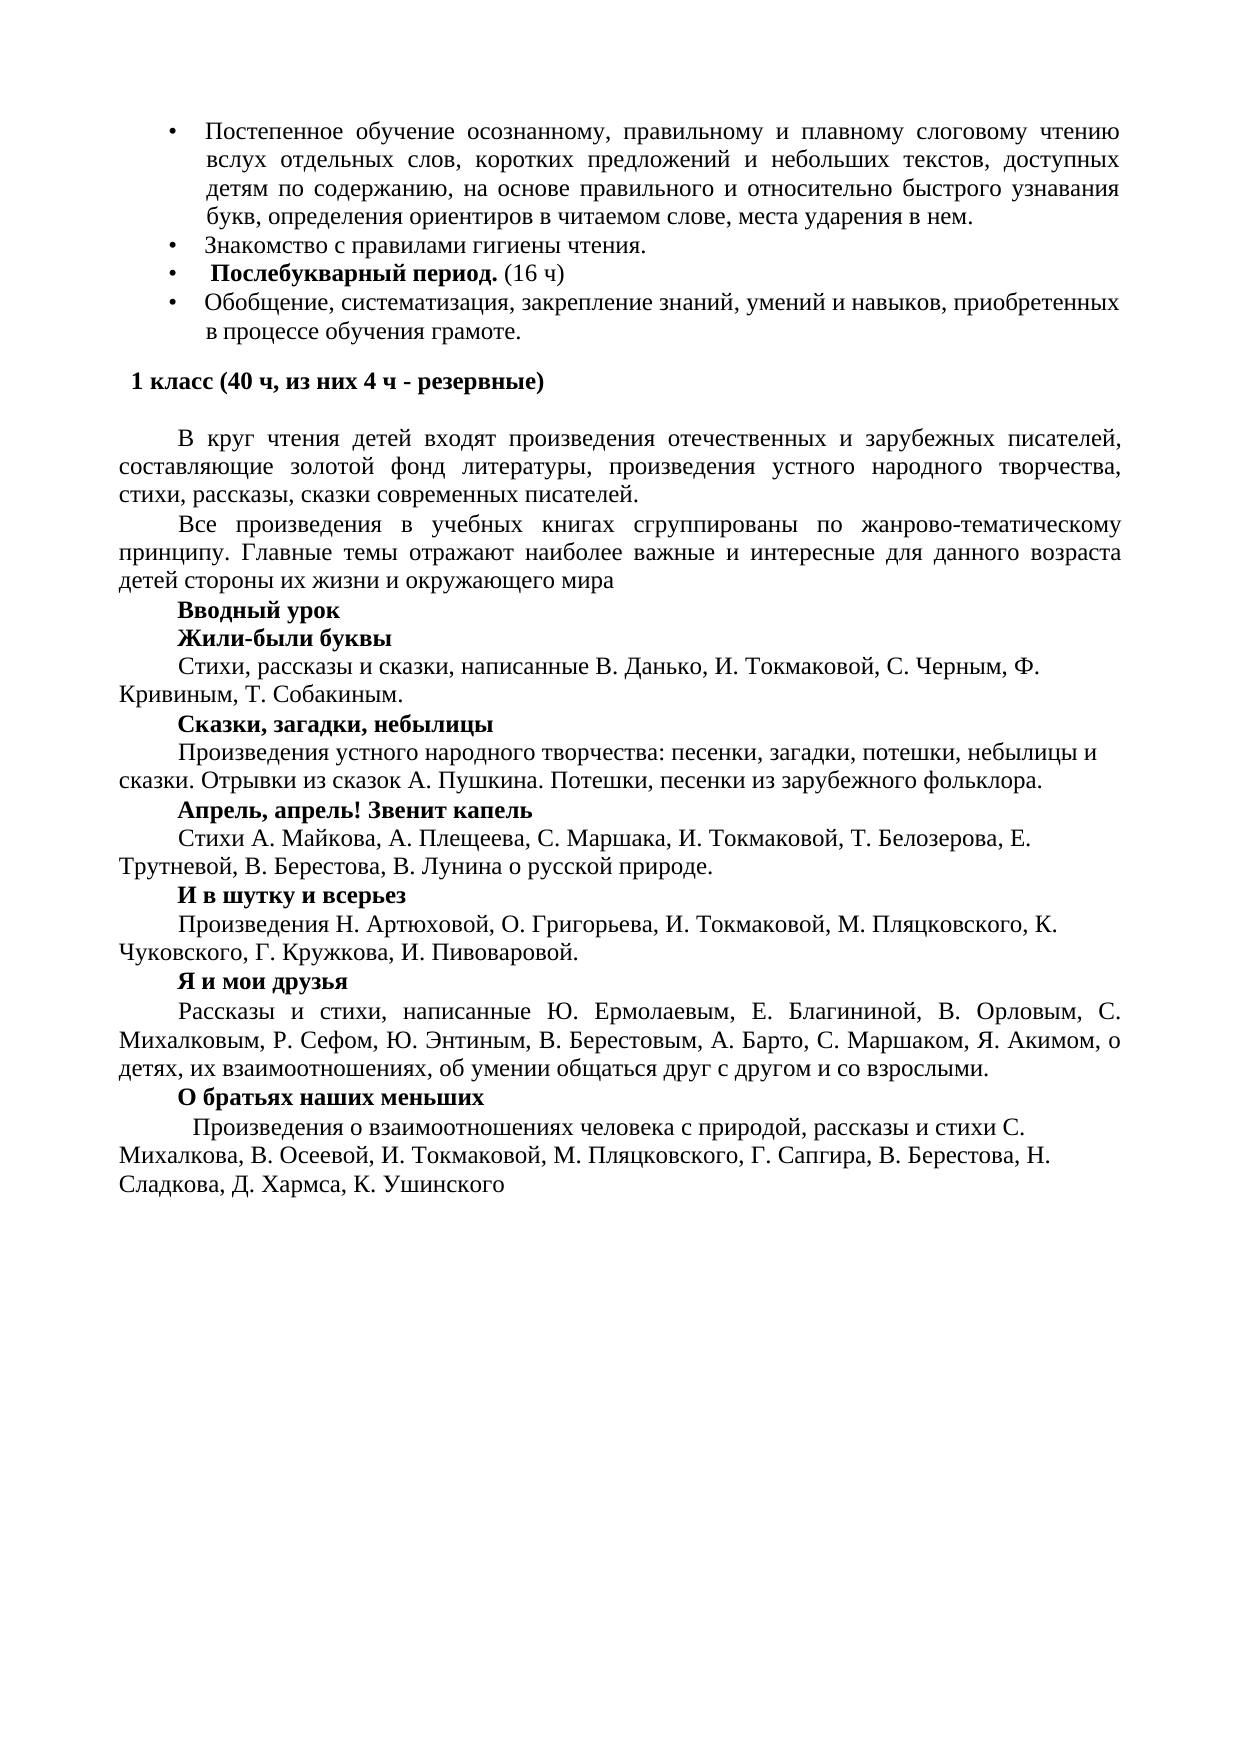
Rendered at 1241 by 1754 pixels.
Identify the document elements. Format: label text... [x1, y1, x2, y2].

list класс (40 ч, из них 4 ч - резервные) [131, 366, 1123, 395]
list Послебукварный период. (16 ч) [168, 258, 1123, 287]
list Постепенное обучение осознанному, правильному и плавному слоговому чтению вслух отдельных слов, коротких предложений и небольших текстов, доступных детям по содержанию, на основе правильного и относительно быстрого узнавания букв, определения ориентиров в читаемом слове, места ударения в нем. [168, 117, 1121, 230]
text Произведения о взаимоотношениях человека с природой, рассказы и стихи С. Михалкова, В. Осеевой, И. Токмаковой, М. Пляцковского, Г. Сапгира, В. Берестова, Н. Сладкова, Д. Хармса, К. Ушинского [119, 1112, 1123, 1198]
text Апрель, апрель! Звенит капель [177, 795, 1123, 823]
text Стихи А. Майкова, А. Плещеева, С. Маршака, И. Токмаковой, Т. Белозерова, Е. Трутневой, В. Берестова, В. Лунина о русской природе. [119, 824, 1123, 880]
text Я и мои друзья [177, 966, 1123, 995]
list Знакомство с правилами гигиены чтения. [168, 230, 1123, 258]
text Жили-были буквы [177, 624, 448, 652]
list Обобщение, систематизация, закрепление знаний, умений и навыков, приобретенных [168, 287, 1123, 316]
text Все произведения в учебных книгах сгруппированы по жанрово-тематическому принципу. Главные темы отражают наиболее важные и интересные для данного возраста детей стороны их жизни и окружающего мира [119, 509, 1123, 594]
text Рассказы и стихи, написанные Ю. Ермолаевым, Е. Благининой, В. Орловым, С. Михалковым, Р. Сефом, Ю. Энтиным, В. Берестовым, А. Барто, С. Маршаком, Я. Акимом, о детях, их взаимоотношениях, об умении общаться друг с другом и со взрослыми. [119, 996, 1123, 1082]
text Стихи, рассказы и сказки, написанные В. Данько, И. Токмаковой, С. Черным, Ф. Кривиным, Т. Собакиным. [119, 653, 1123, 708]
text Произведения Н. Артюховой, О. Григорьева, И. Токмаковой, М. Пляцковского, К. Чуковского, Г. Кружкова, И. Пивоваровой. [119, 910, 1123, 966]
text Сказки, загадки, небылицы [177, 709, 1123, 738]
text Вводный урок [177, 596, 448, 624]
text И в шутку и всерьез [177, 881, 1123, 909]
list процессе обучения грамоте. [206, 316, 1123, 345]
text О братьях наших меньших [177, 1082, 1123, 1111]
list круг чтения детей входят произведения отечественных и зарубежных писателей, составляющие золотой фонд литературы, произведения устного народного творчества, стихи, рассказы, сказки современных писателей. [119, 423, 1123, 508]
text Произведения устного народного творчества: песенки, загадки, потешки, небылицы и сказки. Отрывки из сказок А. Пушкина. Потешки, песенки из зарубежного фольклора. [119, 738, 1121, 794]
